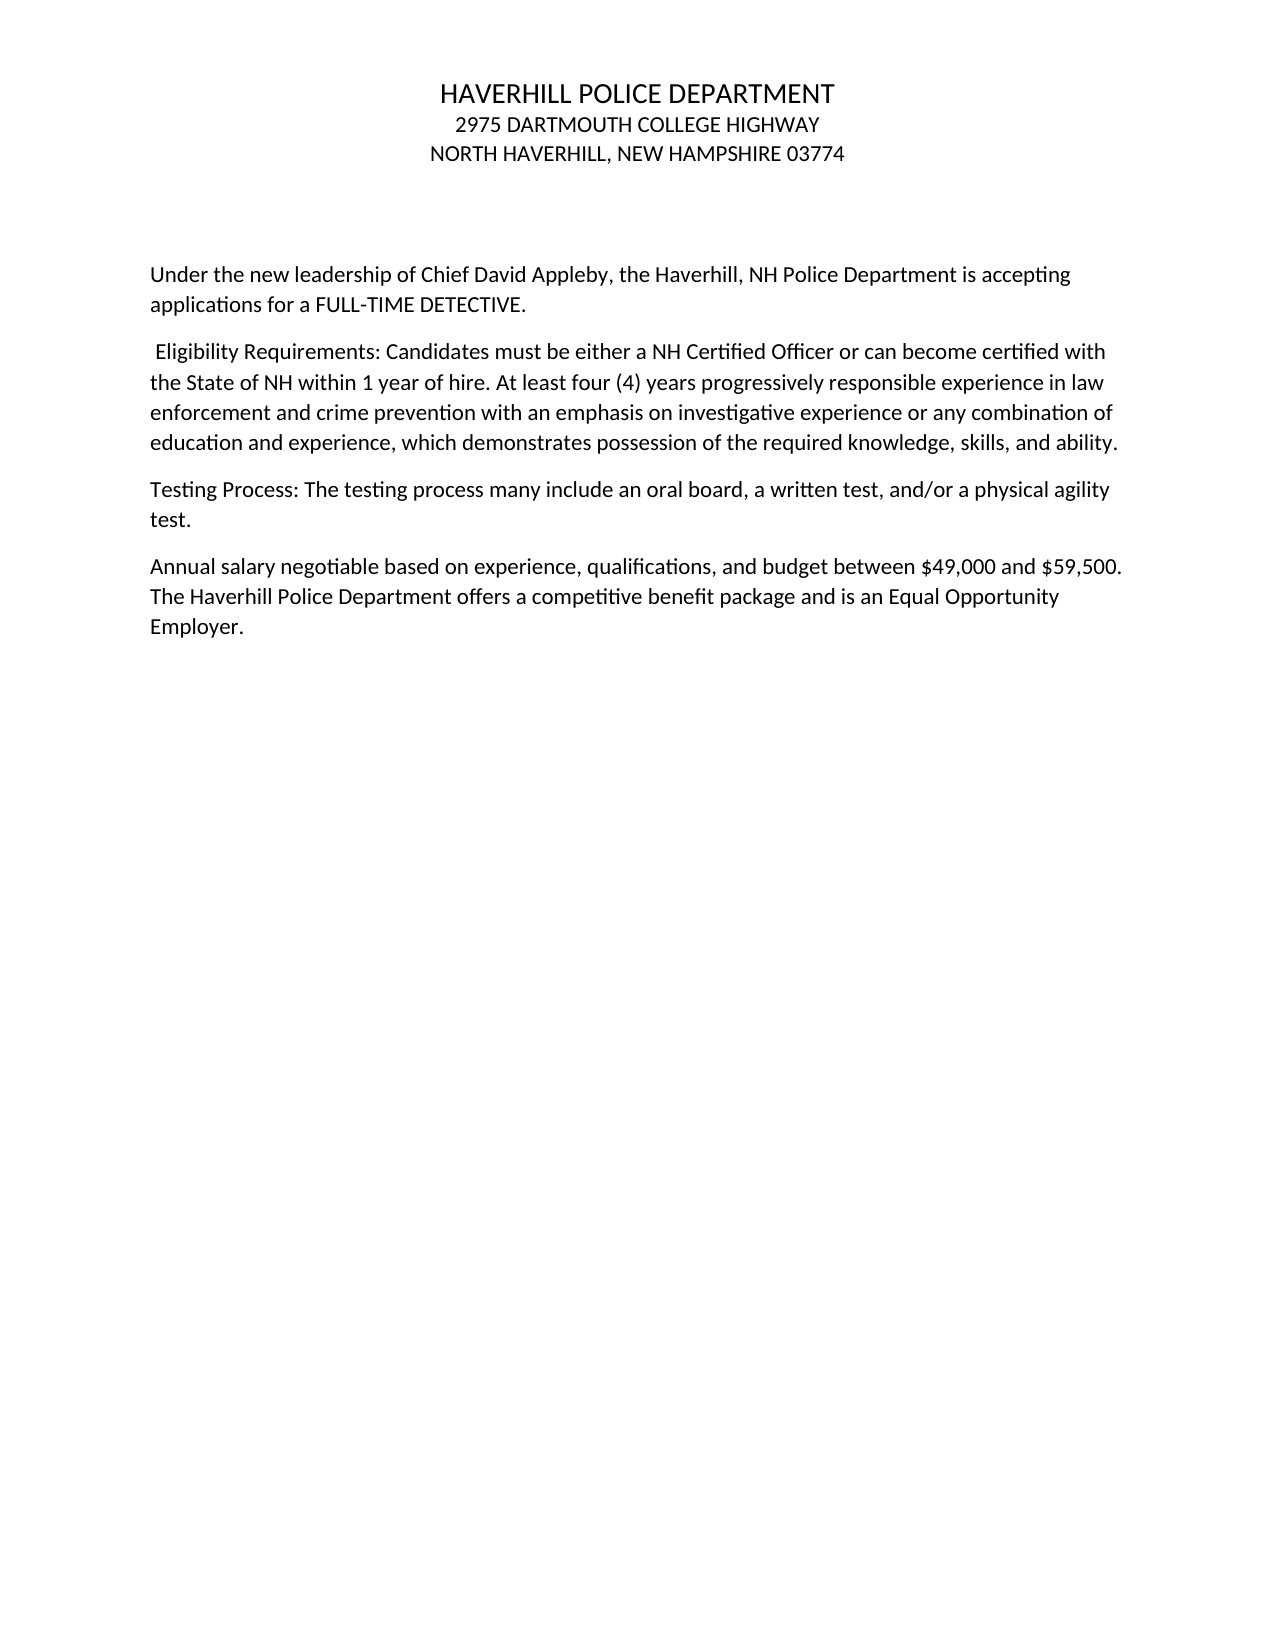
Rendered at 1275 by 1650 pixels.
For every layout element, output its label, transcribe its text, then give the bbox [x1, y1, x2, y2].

text Under the new leadership of Chief David Appleby, the Haverhill, NH Police Department is accepting applications for a FULL-TIME DETECTIVE. [150, 260, 1125, 319]
text Annual salary negotiable based on experience, qualifications, and budget between $49,000 and $59,500. The Haverhill Police Department offers a competitive benefit package and is an Equal Opportunity Employer. [150, 552, 1125, 641]
text Testing Process: The testing process many include an oral board, a written test, and/or a physical agility test. [150, 475, 1125, 533]
text Eligibility Requirements: Candidates must be either a NH Certified Officer or can become certified with the State of NH within 1 year of hire. At least four (4) years progressively responsible experience in law enforcement and crime prevention with an emphasis on investigative experience or any combination of education and experience, which demonstrates possession of the required knowledge, skills, and ability. [150, 337, 1125, 456]
